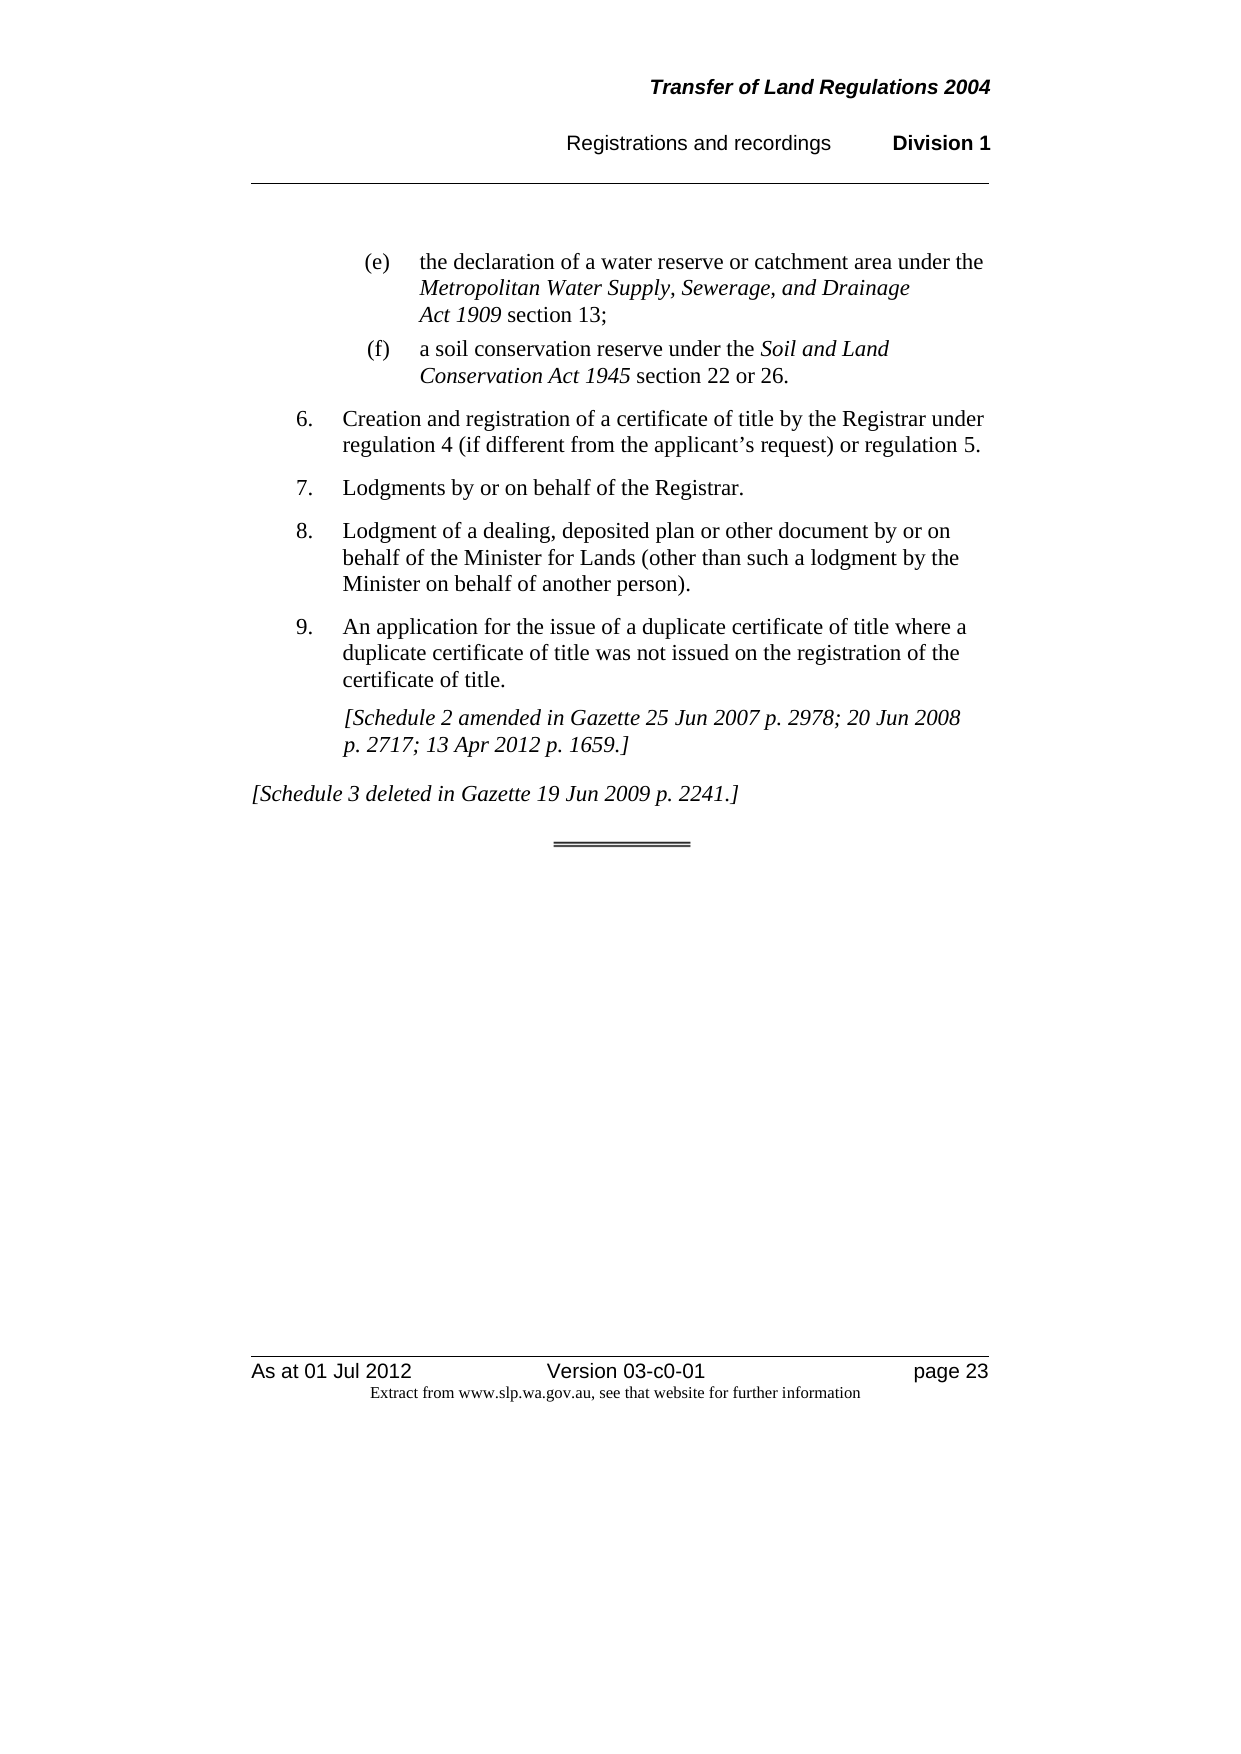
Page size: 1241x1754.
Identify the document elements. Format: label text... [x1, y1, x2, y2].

text 7. Lodgments by or on behalf of the Registrar. [251, 474, 989, 501]
text 8. Lodgment of a dealing, deposited plan or other document by or on behalf of the Minister for Lands (other than such a lodgment by the Minister on behalf of another person). [251, 517, 989, 596]
text [Schedule 2 amended in Gazette 25 Jun 2007 p. 2978; 20 Jun 2008 p. 2717; 13 Apr 2012 p. 1659.] [251, 704, 989, 757]
text (e) the declaration of a water reserve or catchment area under the Metropolitan Water Supply, Sewerage, and Drainage Act 1909 section 13; [251, 248, 989, 327]
text 6. Creation and registration of a certificate of title by the Registrar under regulation 4 (if different from the applicant’s request) or regulation 5. [251, 405, 989, 457]
text 9. An application for the issue of a duplicate certificate of title where a duplicate certificate of title was not issued on the registration of the certificate of title. [251, 613, 989, 692]
text [Schedule 3 deleted in Gazette 19 Jun 2009 p. 2241.] [251, 780, 989, 806]
text (f) a soil conservation reserve under the Soil and Land Conservation Act 1945 section 22 or 26. [251, 335, 989, 388]
picture [543, 831, 697, 860]
